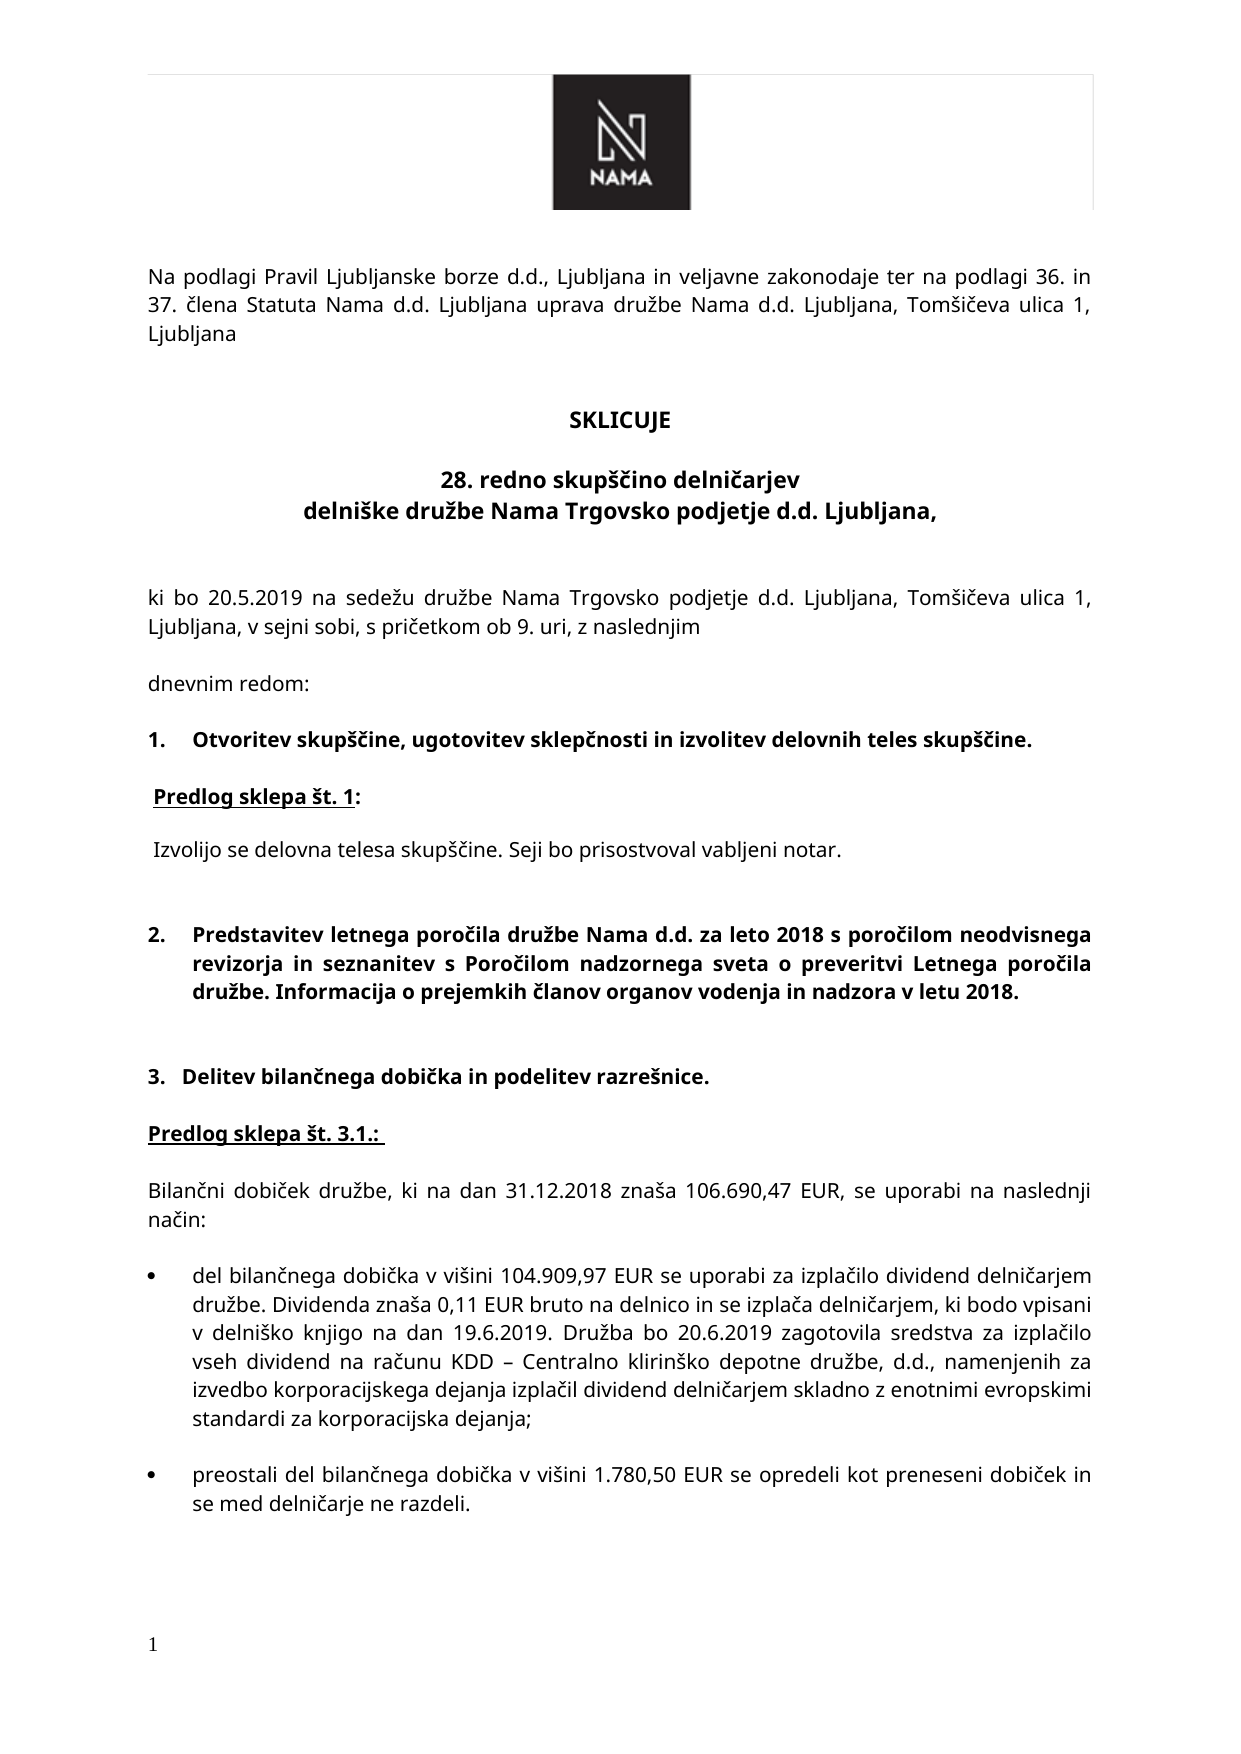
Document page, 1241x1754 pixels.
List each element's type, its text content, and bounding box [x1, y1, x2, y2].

list Otvoritev skupščine, ugotovitev sklepčnosti in izvolitev delovnih teles skupščine. [148, 726, 1093, 754]
text dnevnim redom: [148, 669, 1093, 697]
text Izvolijo se delovna telesa skupščine. Seji bo prisostvoval vabljeni notar. [148, 835, 1093, 863]
text SKLICUJE [148, 404, 1093, 436]
text ki bo 20.5.2019 na sedežu družbe Nama Trgovsko podjetje d.d. Ljubljana, Tomšičeva ulica 1, Ljubljana, v sejni sobi, s pričetkom ob 9. uri, z naslednjim [148, 583, 1093, 640]
text Predlog sklepa št. 3.1.: [148, 1119, 1093, 1148]
text delniške družbe Nama Trgovsko podjetje d.d. Ljubljana, [148, 495, 1093, 527]
text 3. Delitev bilančnega dobička in podelitev razrešnice. [148, 1062, 1093, 1091]
text Bilančni dobiček družbe, ki na dan 31.12.2018 znaša 106.690,47 EUR, se uporabi na naslednji način: [148, 1176, 1093, 1233]
picture [147, 73, 1095, 210]
text Predlog sklepa št. 1: [148, 782, 1093, 811]
text 28. redno skupščino delničarjev [148, 464, 1093, 495]
list del bilančnega dobička v višini 104.909,97 EUR se uporabi za izplačilo dividend delničarjem družbe. Dividenda znaša 0,11 EUR bruto na delnico in se izplača delničarjem, ki bodo vpisani v delniško knjigo na dan 19.6.2019. Družba bo 20.6.2019 zagotovila sredstva za izplačilo vseh dividend na računu KDD – Centralno klirinško depotne družbe, d.d., namenjenih za izvedbo korporacijskega dejanja izplačil dividend delničarjem skladno z enotnimi evropskimi standardi za korporacijska dejanja; [148, 1262, 1093, 1432]
list preostali del bilančnega dobička v višini 1.780,50 EUR se opredeli kot preneseni dobiček in se med delničarje ne razdeli. [148, 1461, 1093, 1517]
text Na podlagi Pravil Ljubljanske borze d.d., Ljubljana in veljavne zakonodaje ter na podlagi 36. in 37. člena Statuta Nama d.d. Ljubljana uprava družbe Nama d.d. Ljubljana, Tomšičeva ulica 1, Ljubljana [148, 262, 1093, 347]
list Predstavitev letnega poročila družbe Nama d.d. za leto 2018 s poročilom neodvisnega revizorja in seznanitev s Poročilom nadzornega sveta o preveritvi Letnega poročila družbe. Informacija o prejemkih članov organov vodenja in nadzora v letu 2018. [148, 920, 1093, 1006]
